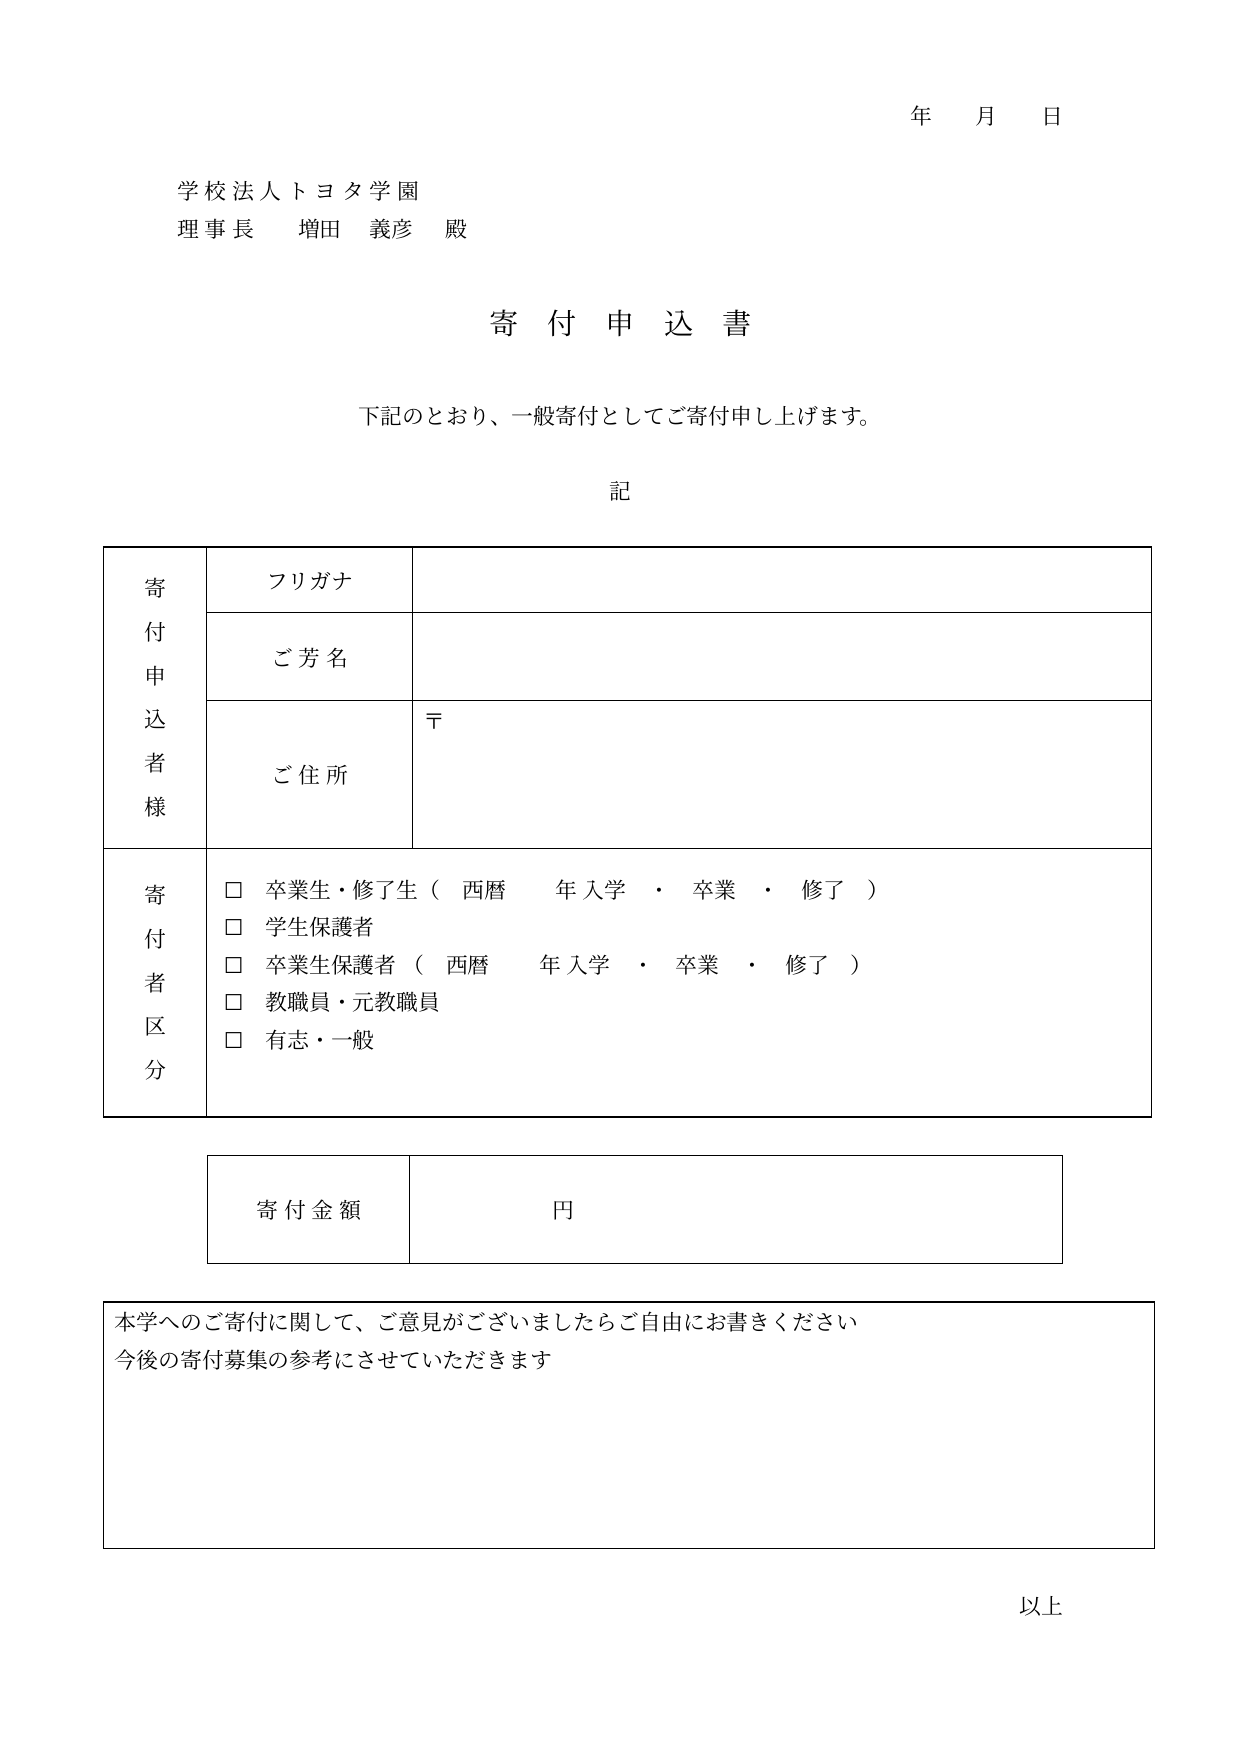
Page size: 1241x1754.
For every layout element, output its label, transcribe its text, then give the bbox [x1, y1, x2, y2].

table_cell ご 住 所 [207, 701, 412, 848]
text 学 校 法 人 ト ヨ タ 学 園 [177, 171, 1063, 209]
table_cell 卒業生・修了生（ 西暦 年 入学 ・ 卒業 ・ 修了 ） 学生保護者 卒業生保護者 （ 西暦 年 入学 ・ 卒業 ・ 修了 ） 教職員・元教職員 有志・一般 [207, 849, 1151, 1116]
text 年 月 日 [177, 96, 1063, 134]
table_header 円 [410, 1156, 1062, 1263]
table_header フリガナ [207, 548, 412, 612]
text 下記のとおり、一般寄付としてご寄付申し上げます。 [177, 396, 1063, 434]
table_cell [413, 613, 1151, 700]
table_cell ご 芳 名 [207, 613, 412, 700]
subtitle 記 [177, 471, 1063, 509]
table_cell 〒 [413, 701, 1151, 848]
table_header 寄 付 金 額 [208, 1156, 409, 1263]
text 以上 [177, 1586, 1063, 1623]
text 理 事 長 増田 義彦 殿 [177, 209, 1063, 246]
text 寄 付 申 込 書 [177, 284, 1063, 359]
table_header 寄 付 申 込 者 様 [104, 548, 206, 848]
table_header 本学へのご寄付に関して、ご意見がございましたらご自由にお書きください 今後の寄付募集の参考にさせていただきます [104, 1303, 1154, 1547]
table_cell 寄 付 者 区 分 [104, 849, 206, 1116]
table_header [413, 548, 1151, 612]
